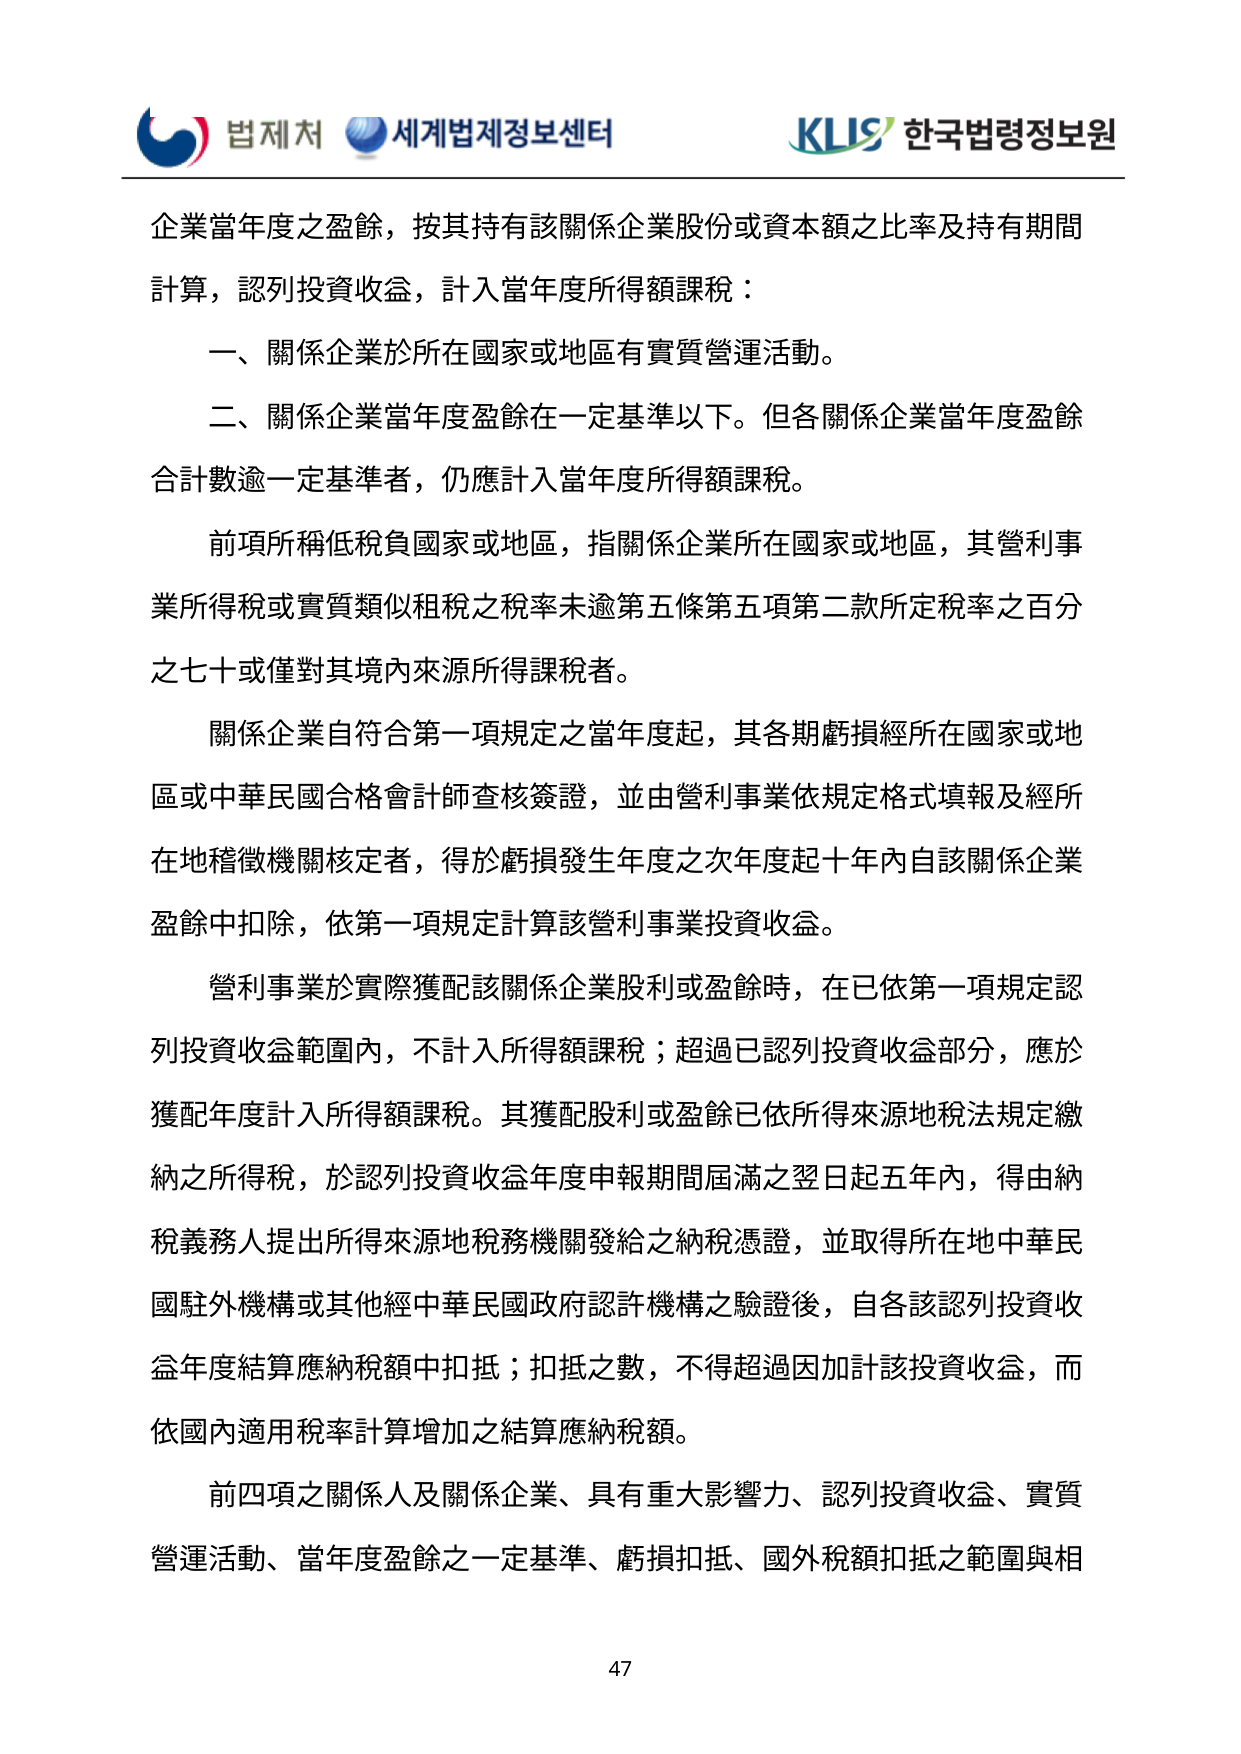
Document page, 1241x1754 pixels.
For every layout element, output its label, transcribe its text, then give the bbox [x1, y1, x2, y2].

text 前項所稱低稅負國家或地區，指關係企業所在國家或地區，其營利事業所得稅或實質類似租稅之稅率未逾第五條第五項第二款所定稅率之百分之七十或僅對其境內來源所得課稅者。 [150, 520, 1090, 689]
picture [120, 89, 1128, 182]
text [150, 1472, 1090, 1578]
text 二、關係企業當年度盈餘在一定基準以下。但各關係企業當年度盈餘合計數逾一定基準者，仍應計入當年度所得額課稅。 [150, 393, 1090, 499]
text 一、關係企業於所在國家或地區有實質營運活動。 [150, 330, 1090, 372]
text 營利事業於實際獲配該關係企業股利或盈餘時，在已依第一項規定認列投資收益範圍內，不計入所得額課稅；超過已認列投資收益部分，應於獲配年度計入所得額課稅。其獲配股利或盈餘已依所得來源地稅法規定繳納之所得稅，於認列投資收益年度申報期間屆滿之翌日起五年內，得由納稅義務人提出所得來源地稅務機關發給之納稅憑證，並取得所在地中華民國駐外機構或其他經中華民國政府認許機構之驗證後，自各該認列投資收益年度結算應納稅額中扣抵；扣抵之數，不得超過因加計該投資收益，而依國內適用稅率計算增加之結算應納稅額。 [150, 964, 1090, 1451]
text 關係企業自符合第一項規定之當年度起，其各期虧損經所在國家或地區或中華民國合格會計師查核簽證，並由營利事業依規定格式填報及經所在地稽徵機關核定者，得於虧損發生年度之次年度起十年內自該關係企業盈餘中扣除，依第一項規定計算該營利事業投資收益。 [150, 711, 1090, 943]
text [150, 177, 1090, 309]
